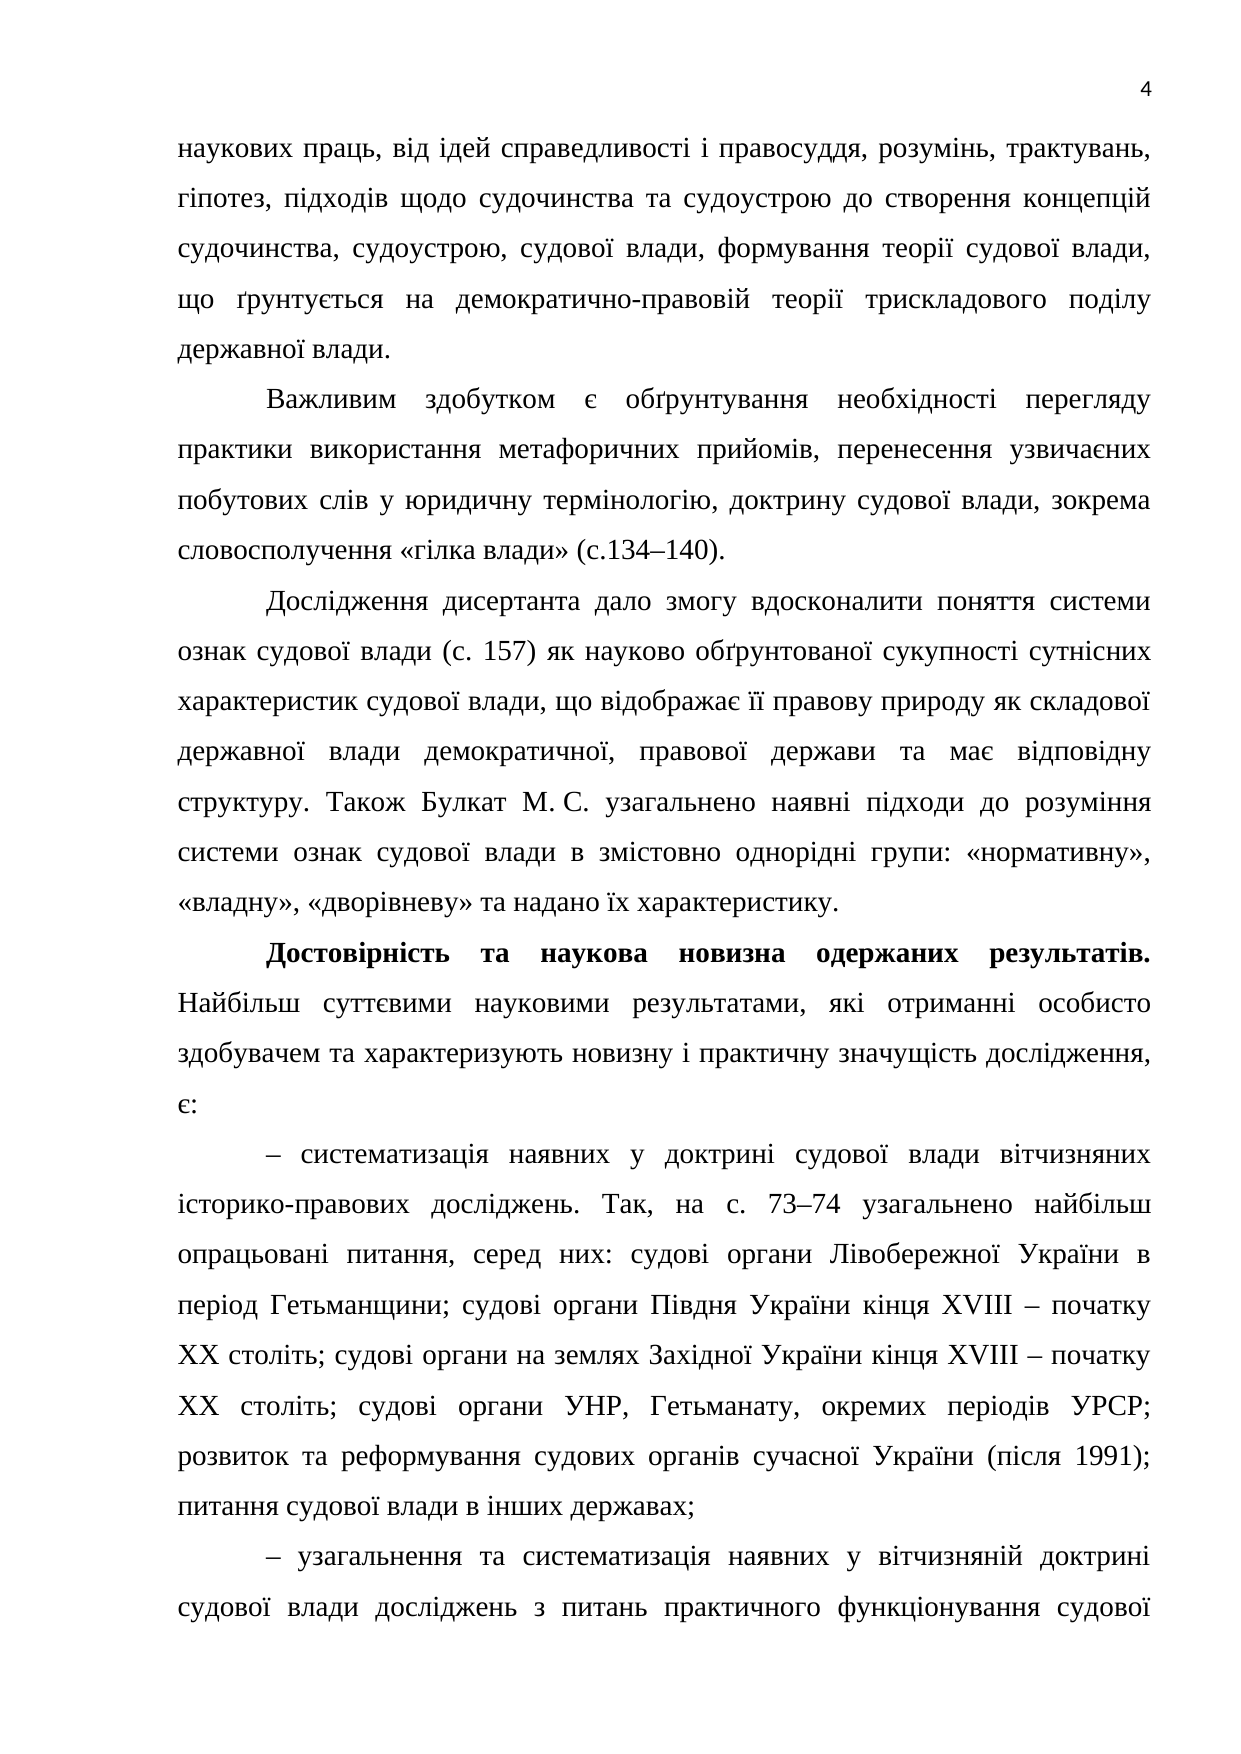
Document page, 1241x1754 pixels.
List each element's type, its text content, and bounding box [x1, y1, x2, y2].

text Дослідження дисертанта дало змогу вдосконалити поняття системи ознак судової влади (с. 157) як науково обґрунтованої сукупності сутнісних характеристик судової влади, що відображає її правову природу як складової державної влади демократичної, правової держави та має відповідну структуру. Також Булкат М. С. узагальнено наявні підходи до розуміння системи ознак судової влади в змістовно однорідні групи: «нормативну», «владну», «дворівневу» та надано їх характеристику. [177, 583, 1152, 918]
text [177, 1538, 1152, 1622]
text Важливим здобутком є обґрунтування необхідності перегляду практики використання метафоричних прийомів, перенесення узвичаєних побутових слів у юридичну термінологію, доктрину судової влади, зокрема словосполучення «гілка влади» (с.134–140). [177, 381, 1152, 566]
text Достовірність та наукова новизна одержаних результатів. Найбільш суттєвими науковими результатами, які отриманні особисто здобувачем та характеризують новизну і практичну значущість дослідження, є: [177, 935, 1152, 1119]
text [177, 130, 1152, 364]
text – систематизація наявних у доктрині судової влади вітчизняних історико-правових досліджень. Так, на c. 73–74 узагальнено найбільш опрацьовані питання, серед них: судові органи Лівобережної України в період Гетьманщини; судові органи Півдня України кінця ХVІІІ – початку ХХ століть; судові органи на землях Західної України кінця ХVІІІ – початку ХХ століть; судові органи УНР, Гетьманату, окремих періодів УРСР; розвиток та реформування судових органів сучасної України (після 1991); питання судової влади в інших державах; [177, 1136, 1152, 1522]
